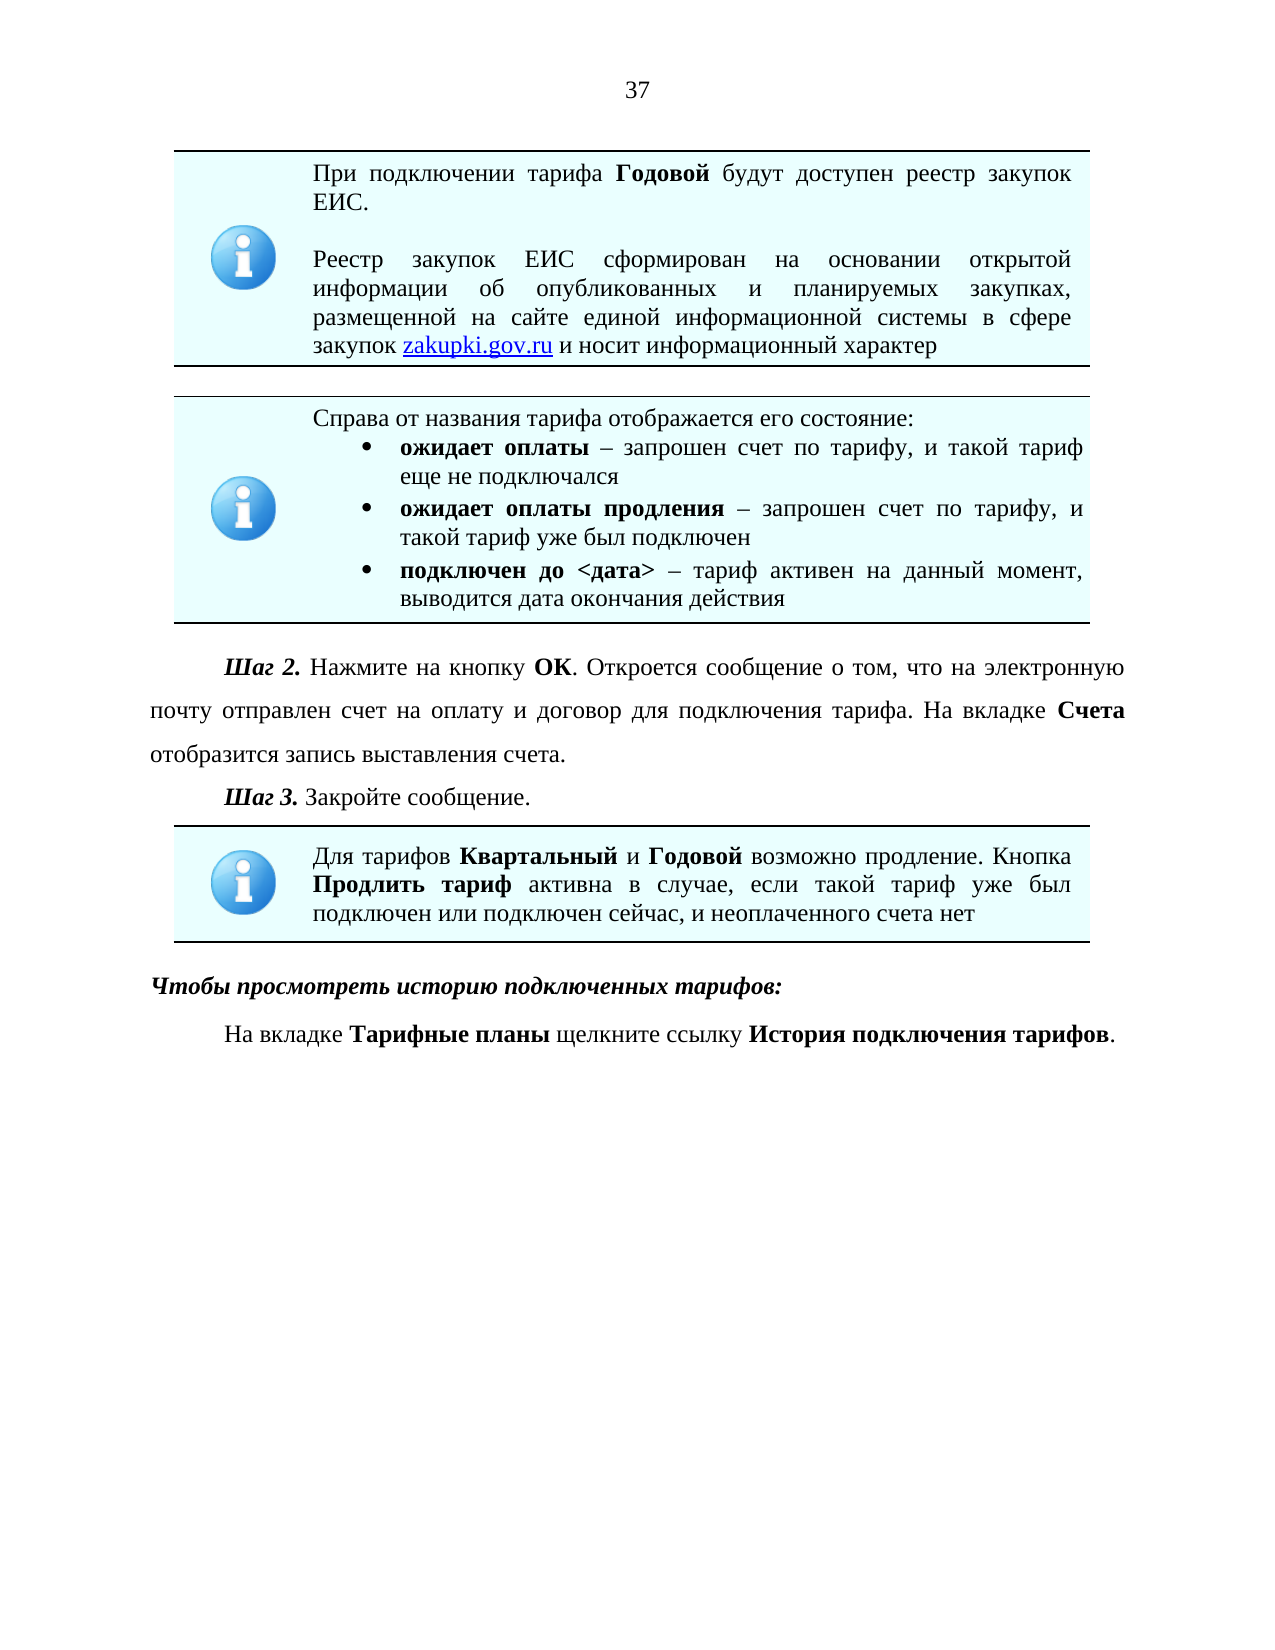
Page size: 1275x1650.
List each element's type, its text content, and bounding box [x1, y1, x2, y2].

picture [209, 848, 278, 917]
table_header [174, 152, 306, 365]
text Чтобы просмотреть историю подключенных тарифов: [150, 971, 1125, 1000]
table_header Для тарифов Квартальный и Годовой возможно продление. Кнопка Продлить тариф активна в случае, если такой тариф уже был подключен или подключен сейчас, и неоплаченного счета нет [306, 827, 1090, 941]
text Шаг 3. Закройте сообщение. [150, 782, 1125, 811]
picture [209, 474, 278, 543]
table_header При подключении тарифа Годовой будут доступен реестр закупок ЕИС. Реестр закупок ЕИС сформирован на основании открытой информации об опубликованных и планируемых закупках, размещенной на сайте единой информационной системы в сфере закупок zakupki.gov.ru и носит информационный характер [306, 152, 1090, 365]
table_header [174, 827, 306, 941]
table_header Справа от названия тарифа отображается его состояние: ожидает оплаты – запрошен счет по тарифу, и такой тариф еще не подключался ожидает оплаты продления – запрошен счет по тарифу, и такой тариф уже был подключен подключен до <дата> – тариф активен на данный момент, выводится дата окончания действия [306, 397, 1090, 622]
text Шаг 2. Нажмите на кнопку ОК. Откроется сообщение о том, что на электронную почту отправлен счет на оплату и договор для подключения тарифа. На вкладке Счета отобразится запись выставления счета. [150, 652, 1125, 767]
picture [209, 223, 278, 292]
text На вкладке Тарифные планы щелкните ссылку История подключения тарифов. [150, 1019, 1125, 1048]
table_header [174, 397, 306, 622]
